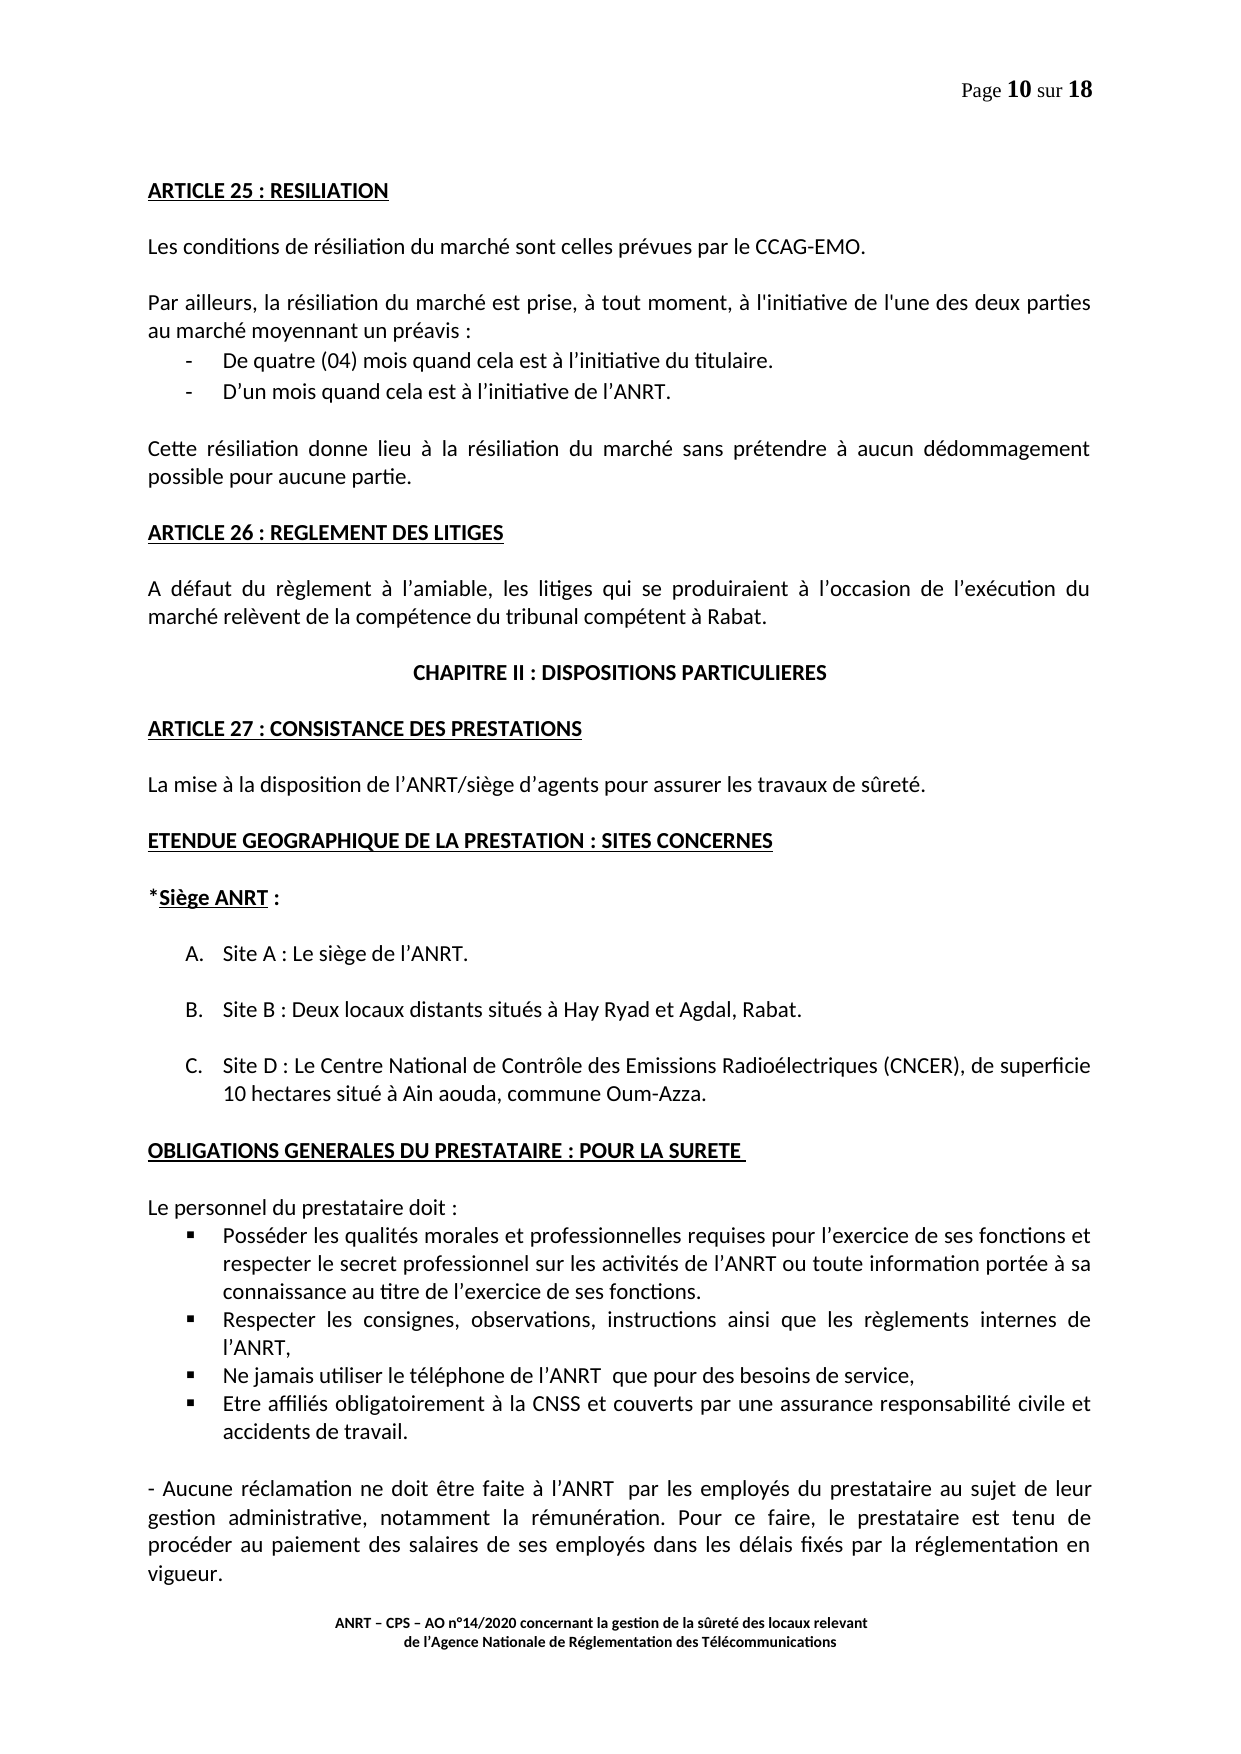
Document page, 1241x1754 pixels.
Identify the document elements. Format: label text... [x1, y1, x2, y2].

list D’un mois quand cela est à l’initiative de l’ANRT. [185, 375, 1092, 406]
text La mise à la disposition de l’ANRT/siège d’agents pour assurer les travaux de sûreté. [148, 771, 1092, 799]
text - Aucune réclamation ne doit être faite à l’ANRT par les employés du prestataire au sujet de leur gestion administrative, notamment la rémunération. Pour ce faire, le prestataire est tenu de procéder au paiement des salaires de ses employés dans les délais fixés par la réglementation en vigueur. [148, 1474, 1092, 1587]
text ARTICLE 25 : RESILIATION [148, 176, 1092, 204]
list Ne jamais utiliser le téléphone de l’ANRT que pour des besoins de service, [185, 1361, 1092, 1389]
text CHAPITRE II : DISPOSITIONS PARTICULIERES [148, 658, 1092, 687]
list Site A : Le siège de l’ANRT. [185, 939, 1092, 967]
text Les conditions de résiliation du marché sont celles prévues par le CCAG-EMO. [148, 232, 1092, 260]
list De quatre (04) mois quand cela est à l’initiative du titulaire. [185, 344, 1092, 375]
text Le personnel du prestataire doit : [148, 1193, 1092, 1221]
list Respecter les consignes, observations, instructions ainsi que les règlements internes de l’ANRT, [185, 1305, 1092, 1361]
list Posséder les qualités morales et professionnelles requises pour l’exercice de ses fonctions et respecter le secret professionnel sur les activités de l’ANRT ou toute information portée à sa connaissance au titre de l’exercice de ses fonctions. [185, 1221, 1092, 1305]
text ARTICLE 26 : REGLEMENT DES LITIGES [148, 518, 1092, 546]
text ARTICLE 27 : CONSISTANCE DES PRESTATIONS [148, 714, 1092, 743]
text *Siège ANRT : [148, 883, 1092, 911]
text ETENDUE GEOGRAPHIQUE DE LA PRESTATION : SITES CONCERNES [148, 827, 1092, 855]
list Site B : Deux locaux distants situés à Hay Ryad et Agdal, Rabat. [185, 995, 1092, 1023]
list Site D : Le Centre National de Contrôle des Emissions Radioélectriques (CNCER), de superficie situé à Ain aouda, commune Oum-Azza. [185, 1051, 1092, 1107]
text OBLIGATIONS GENERALES DU PRESTATAIRE : POUR LA SURETE [148, 1136, 1092, 1164]
text Cette résiliation donne lieu à la résiliation du marché sans prétendre à aucun dédommagement possible pour aucune partie. [148, 434, 1092, 490]
list Etre affiliés obligatoirement à la CNSS et couverts par une assurance responsabilité civile et accidents de travail. [185, 1389, 1092, 1445]
text A défaut du règlement à l’amiable, les litiges qui se produiraient à l’occasion de l’exécution du marché relèvent de la compétence du tribunal compétent à Rabat. [148, 574, 1092, 631]
text Par ailleurs, la résiliation du marché est prise, à tout moment, à l'initiative de l'une des deux parties au marché moyennant un préavis : [148, 288, 1092, 344]
